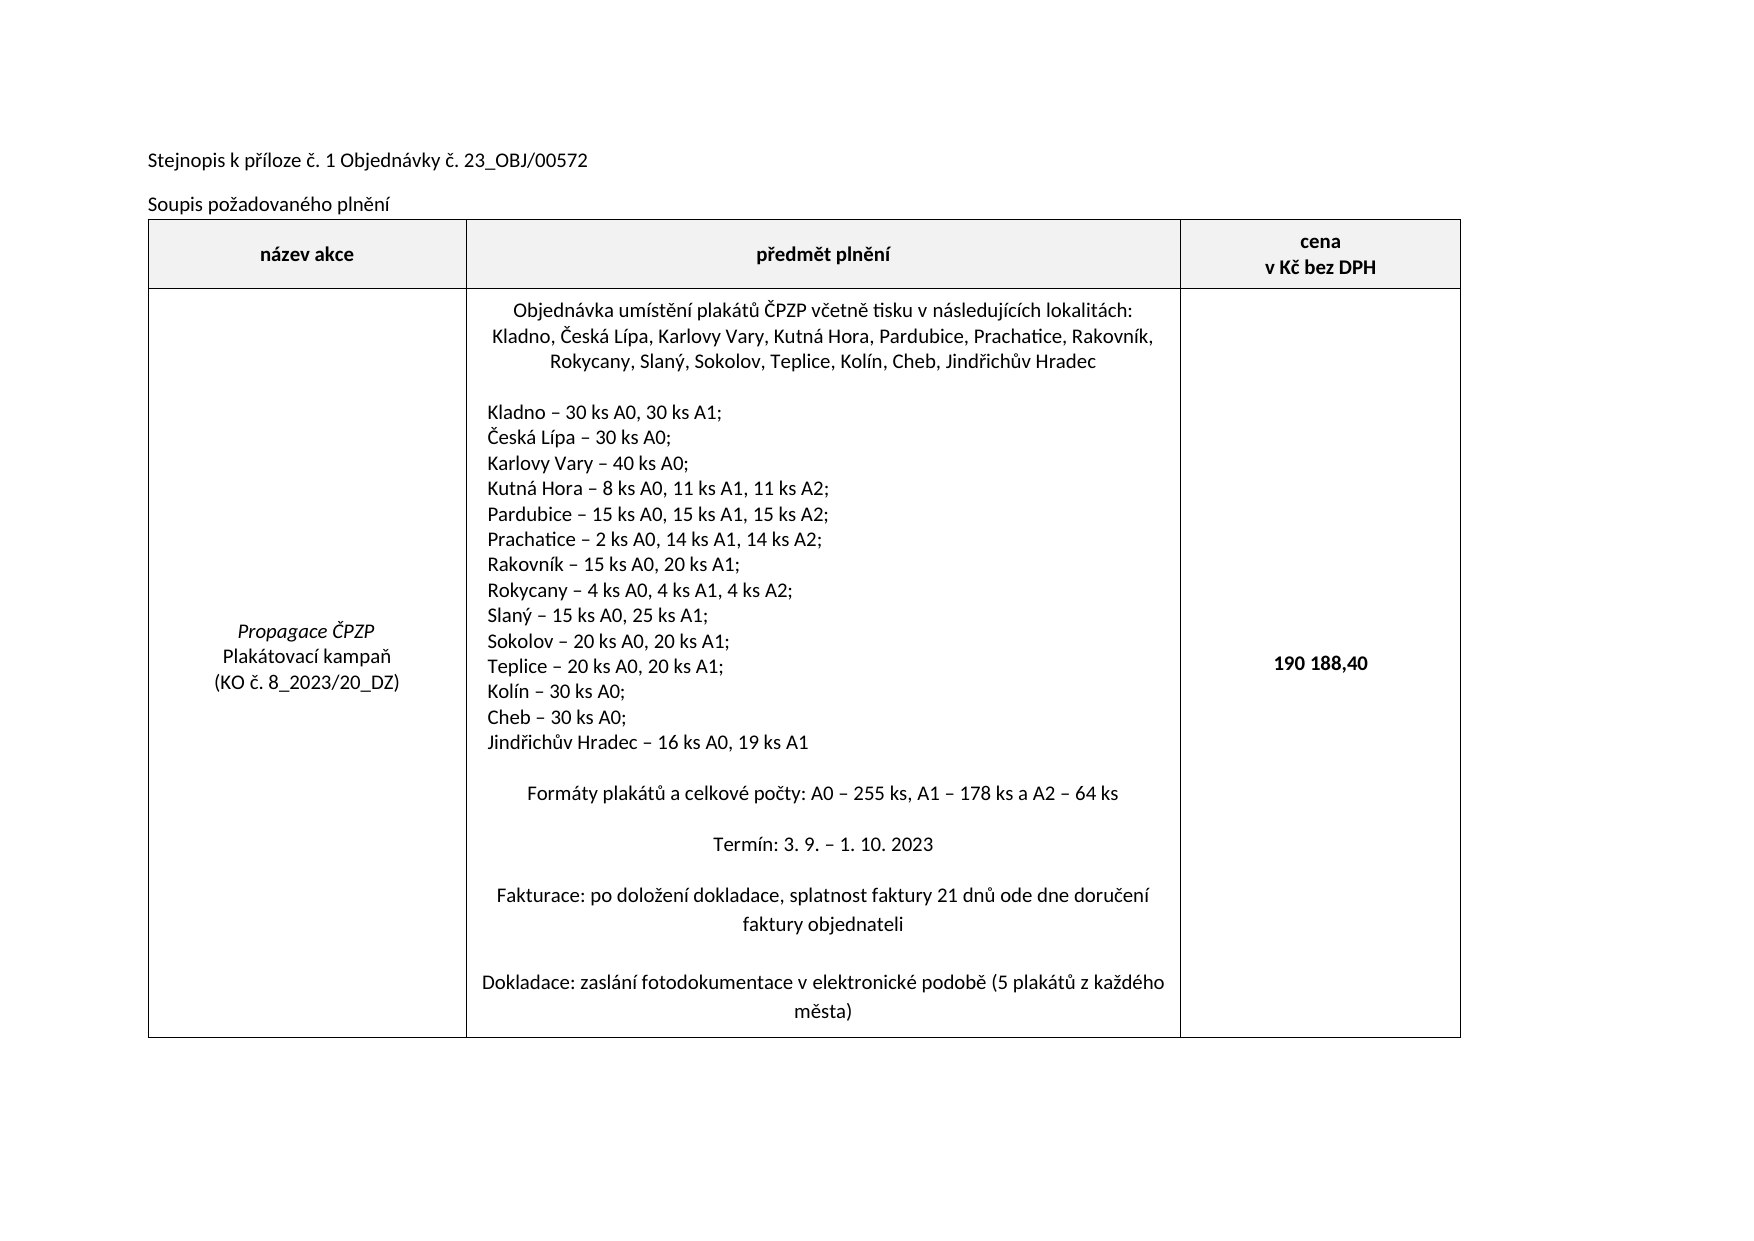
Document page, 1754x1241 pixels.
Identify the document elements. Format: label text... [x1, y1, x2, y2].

table_header předmět plnění [467, 220, 1180, 288]
table_header název akce [149, 220, 466, 288]
table_header cena v Kč bez DPH [1181, 220, 1460, 288]
text Soupis požadovaného plnění [148, 192, 1606, 217]
table_cell Propagace ČPZP Plakátovací kampaň (KO č. 8_2023/20_DZ) [149, 289, 466, 1037]
table_cell 190 188,40 [1181, 289, 1460, 1037]
text Stejnopis k příloze č. 1 Objednávky č. 23_OBJ/00572 [148, 148, 1606, 173]
table_cell Objednávka umístění plakátů ČPZP včetně tisku v následujících lokalitách: Kladno, Česká Lípa, Karlovy Vary, Kutná Hora, Pardubice, Prachatice, Rakovník, Rokycany, Slaný, Sokolov, Teplice, Kolín, Cheb, Jindřichův Hradec Kladno – 30 ks A0, 30 ks A1; Česká Lípa – 30 ks A0; Karlovy Vary – 40 ks A0; Kutná Hora – 8 ks A0, 11 ks A1, 11 ks A2; Pardubice – 15 ks A0, 15 ks A1, 15 ks A2; Prachatice – 2 ks A0, 14 ks A1, 14 ks A2; Rakovník – 15 ks A0, 20 ks A1; Rokycany – 4 ks A0, 4 ks A1, 4 ks A2; Slaný – 15 ks A0, 25 ks A1; Sokolov – 20 ks A0, 20 ks A1; Teplice – 20 ks A0, 20 ks A1; Kolín – 30 ks A0; Cheb – 30 ks A0; Jindřichův Hradec – 16 ks A0, 19 ks A1 Formáty plakátů a celkové počty: A0 – 255 ks, A1 – 178 ks a A2 – 64 ks Termín: 3. 9. – 1. 10. 2023 Fakturace: po doložení dokladace, splatnost faktury 21 dnů ode dne doručení faktury objednateli Dokladace: zaslání fotodokumentace v elektronické podobě (5 plakátů z každého města) [467, 289, 1180, 1037]
